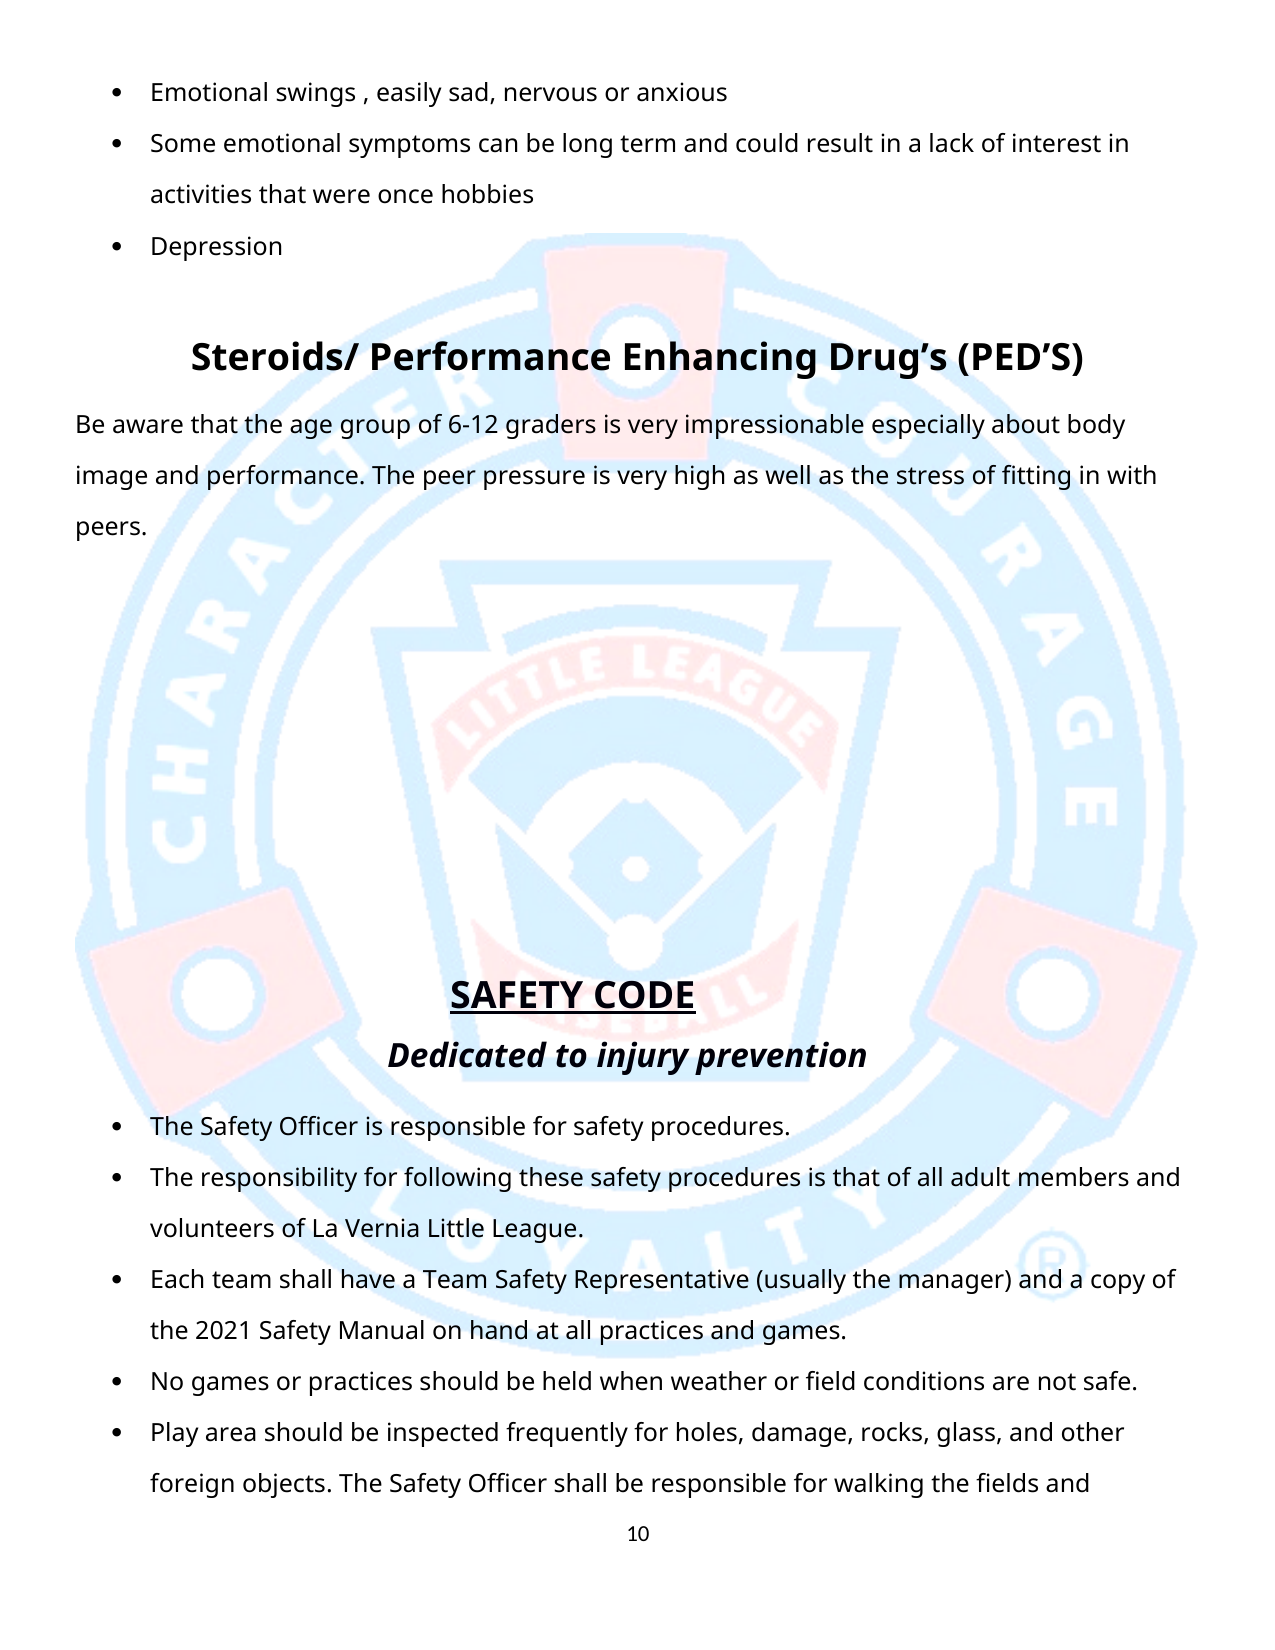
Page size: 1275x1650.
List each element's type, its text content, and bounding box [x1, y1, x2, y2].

text Be aware that the age group of 6-12 graders is very impressionable especially about body image and performance. The peer pressure is very high as well as the stress of fitting in with peers. [75, 407, 1200, 543]
text Steroids/ Performance Enhancing Drug’s (PED’S) [75, 330, 1200, 381]
text SAFETY CODE [375, 968, 972, 1019]
list Emotional swings , easily sad, nervous or anxious [112, 75, 1200, 109]
subtitle Dedicated to injury prevention [89, 1040, 1169, 1074]
list Each team shall have a Team Safety Representative (usually the manager) and a copy of the 2021 Safety Manual on hand at all practices and games. [112, 1261, 1200, 1347]
list Some emotional symptoms can be long term and could result in a lack of interest in activities that were once hobbies [112, 126, 1200, 211]
list No games or practices should be held when weather or field conditions are not safe. [112, 1363, 1200, 1398]
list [112, 1414, 1200, 1500]
list The responsibility for following these safety procedures is that of all adult members and volunteers of La Vernia Little League. [112, 1159, 1200, 1244]
list Depression [112, 228, 1200, 262]
list The Safety Officer is responsible for safety procedures. [112, 1108, 1200, 1142]
